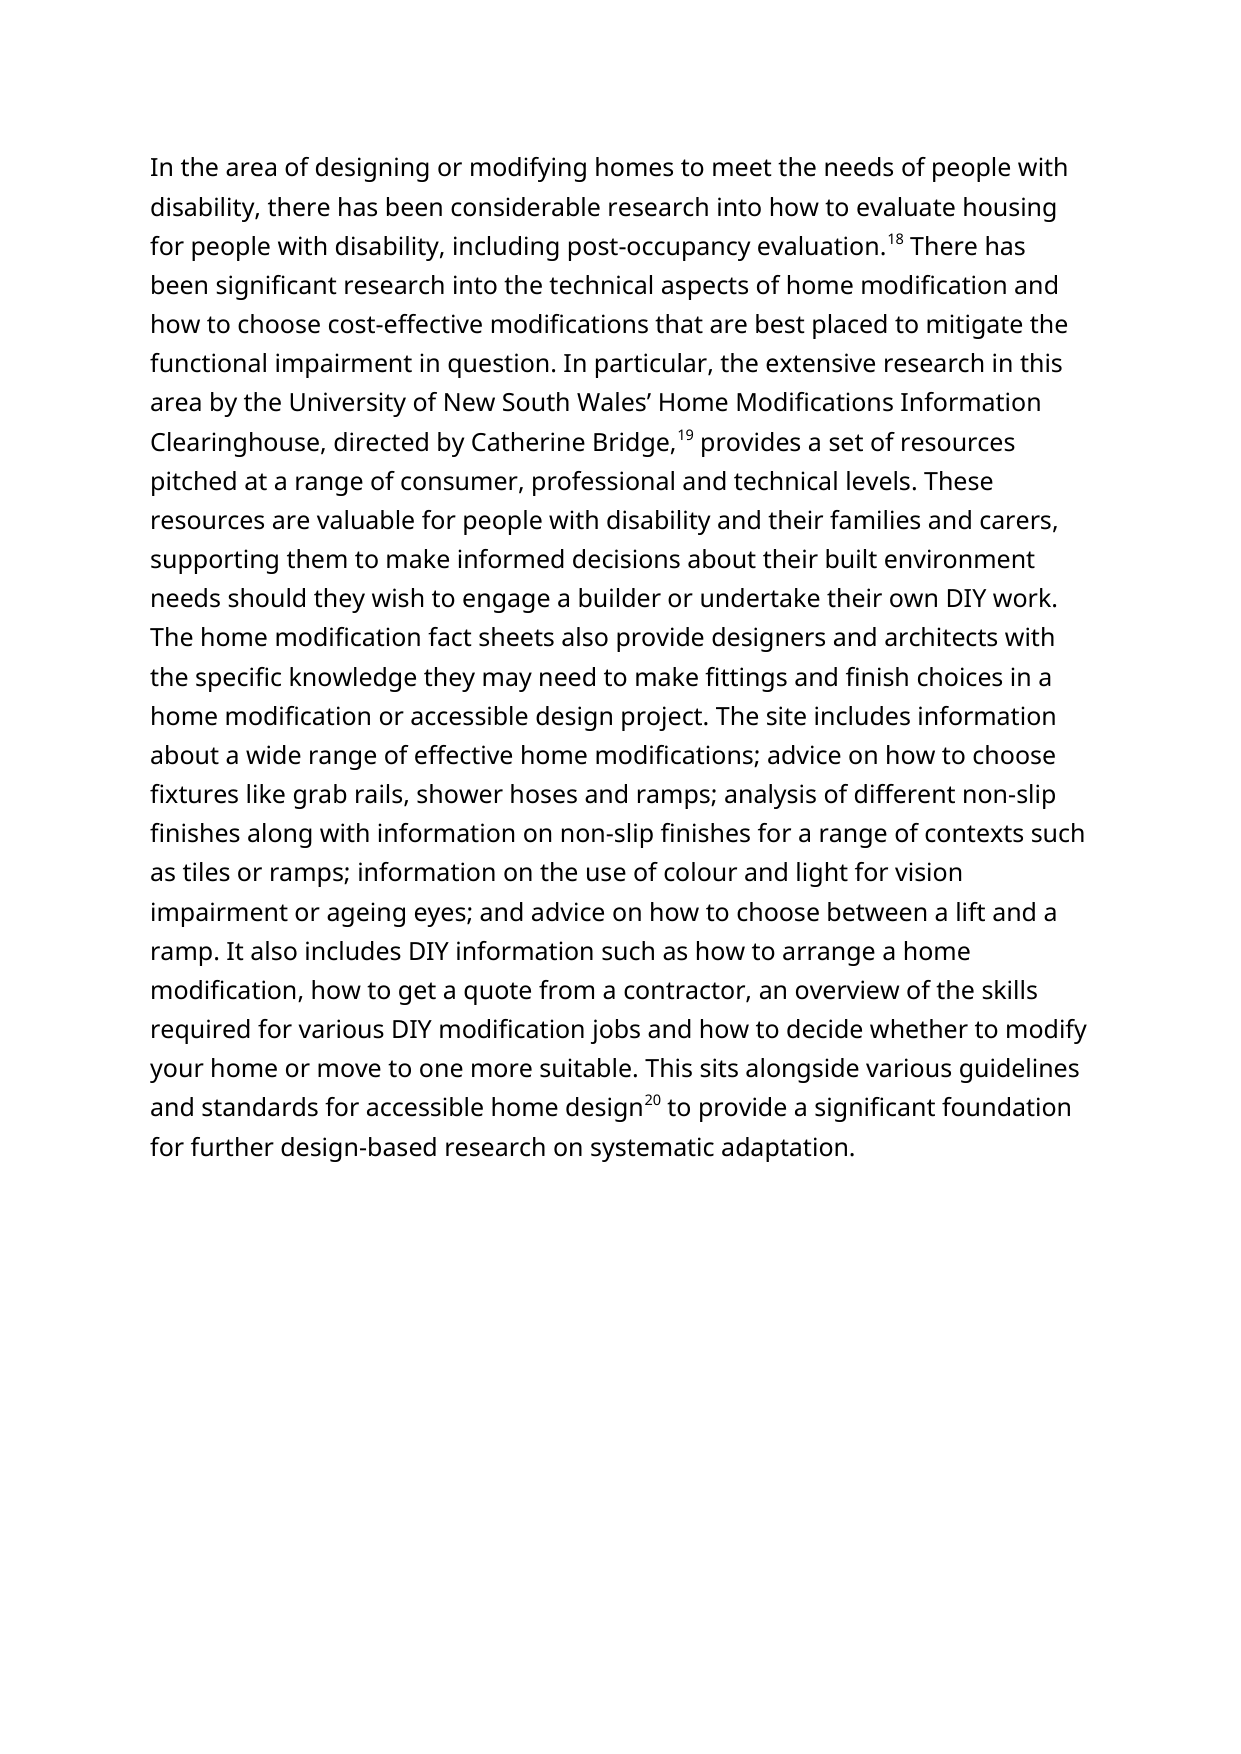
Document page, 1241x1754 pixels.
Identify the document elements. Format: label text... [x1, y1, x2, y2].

text In the area of designing or modifying homes to meet the needs of people with disability, there has been considerable research into how to evaluate housing for people with disability, including post-occupancy evaluation. There has been significant research into the technical aspects of home modification and how to choose cost-effective modifications that are best placed to mitigate the functional impairment in question. In particular, the extensive research in this area by the University of New South Wales’ Home Modifications Information Clearinghouse, directed by Catherine Bridge, provides a set of resources pitched at a range of consumer, professional and technical levels. These resources are valuable for people with disability and their families and carers, supporting them to make informed decisions about their built environment needs should they wish to engage a builder or undertake their own DIY work. The home modification fact sheets also provide designers and architects with the specific knowledge they may need to make fittings and finish choices in a home modification or accessible design project. The site includes information about a wide range of effective home modifications; advice on how to choose fixtures like grab rails, shower hoses and ramps; analysis of different non-slip finishes along with information on non-slip finishes for a range of contexts such as tiles or ramps; information on the use of colour and light for vision impairment or ageing eyes; and advice on how to choose between a lift and a ramp. It also includes DIY information such as how to arrange a home modification, how to get a quote from a contractor, an overview of the skills required for various DIY modification jobs and how to decide whether to modify your home or move to one more suitable. This sits alongside various guidelines and standards for accessible home design to provide a significant foundation for further design-based research on systematic adaptation. [150, 150, 1090, 1163]
